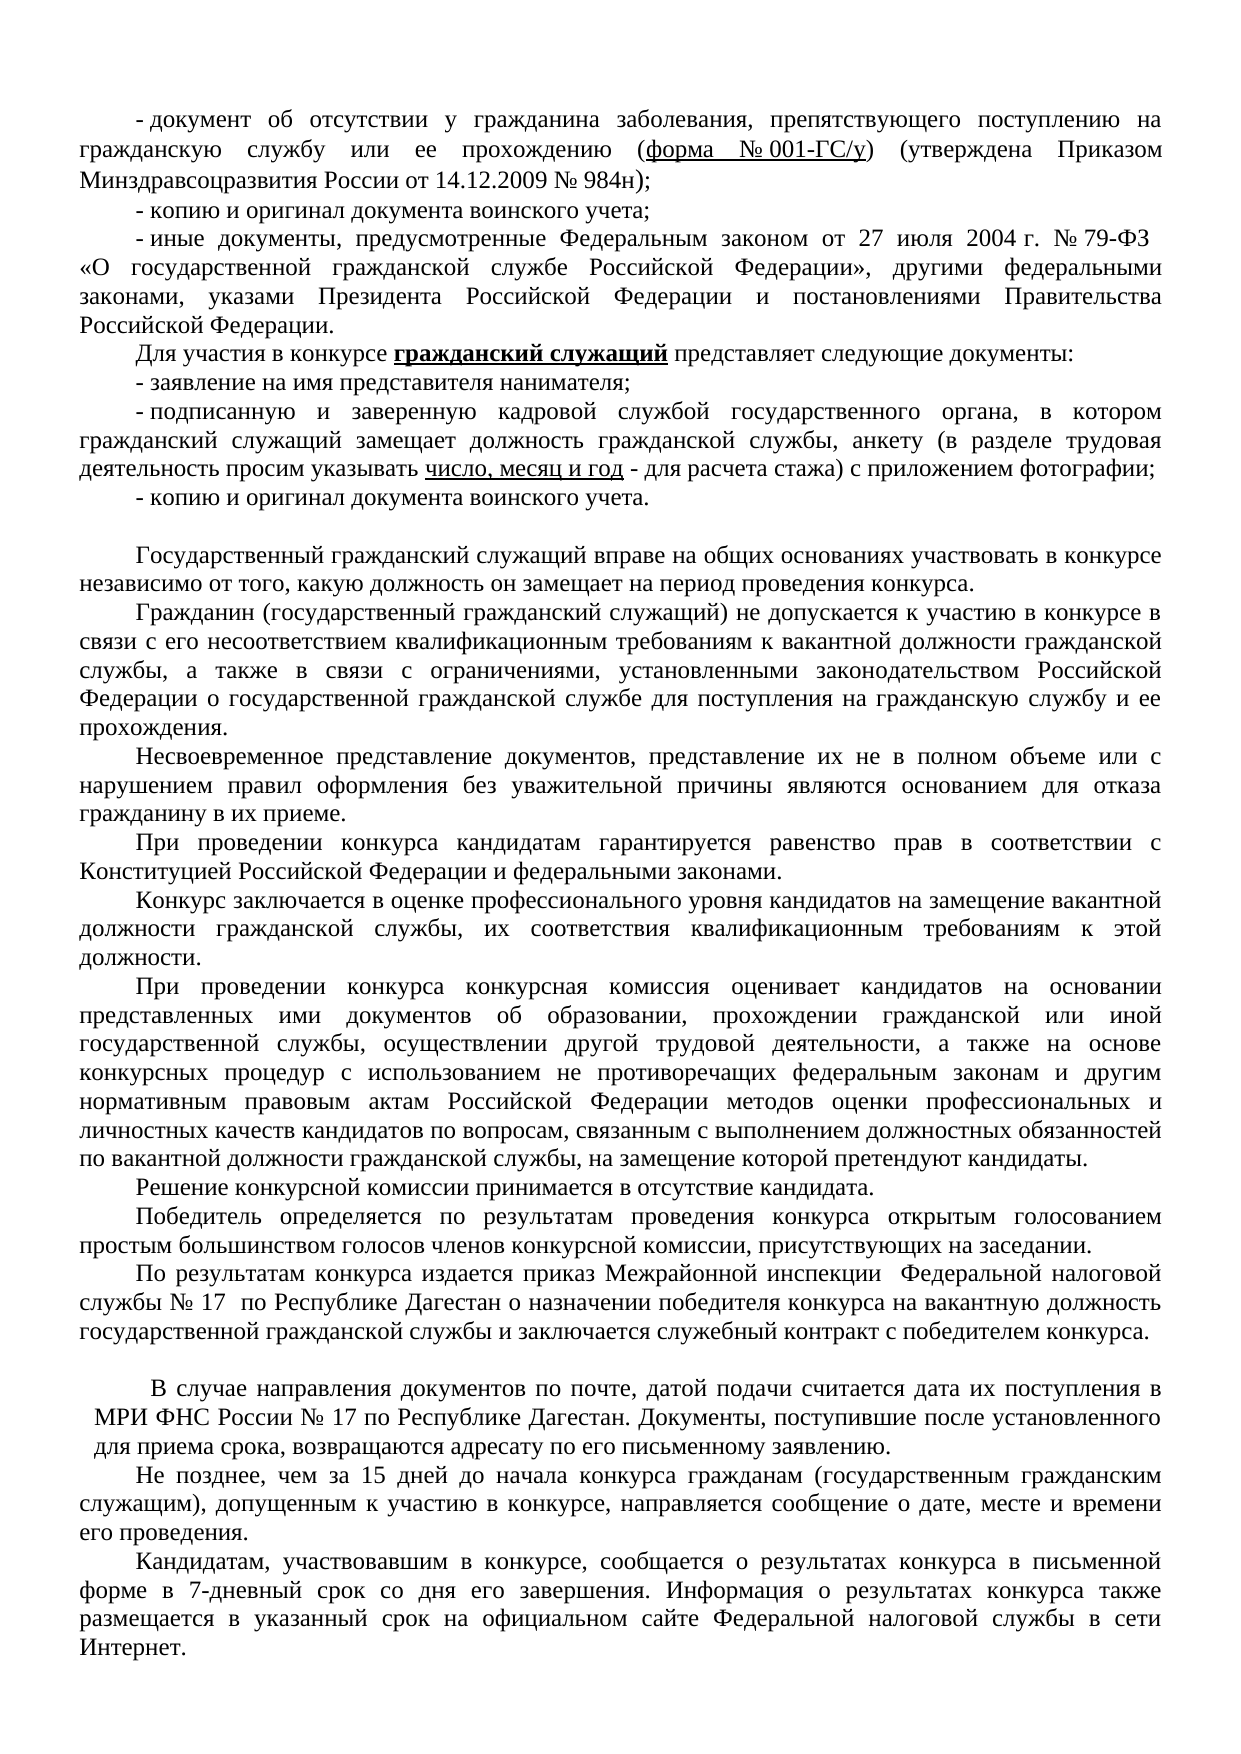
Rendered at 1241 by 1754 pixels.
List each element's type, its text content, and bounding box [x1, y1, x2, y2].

text В случае направления документов по почте, датой подачи считается дата их поступления в МРИ ФНС России № 17 по Республике Дагестан. Документы, поступившие после установленного для приема срока, возвращаются адресату по его письменному заявлению. [94, 1373, 1162, 1460]
text Не позднее, чем за 15 дней до начала конкурса гражданам (государственным гражданским служащим), допущенным к участию в конкурсе, направляется сообщение о дате, месте и времени его проведения. [79, 1460, 1163, 1546]
text - копию и оригинал документа воинского учета; [79, 195, 1163, 223]
text Гражданин (государственный гражданский служащий) не допускается к участию в конкурсе в связи с его несоответствием квалификационным требованиям к вакантной должности гражданской службы, а также в связи с ограничениями, установленными законодательством Российской Федерации о государственной гражданской службе для поступления на гражданскую службу и ее прохождения. [79, 597, 1163, 741]
text - подписанную и заверенную кадровой службой государственного органа, в котором гражданский служащий замещает должность гражданской службы, анкету (в разделе трудовая деятельность просим указывать число, месяц и год - для расчета стажа) с приложением фотографии; [79, 396, 1163, 482]
text По результатам конкурса издается приказ Межрайонной инспекции Федеральной налоговой службы № 17 по Республике Дагестан о назначении победителя конкурса на вакантную должность государственной гражданской службы и заключается служебный контракт с победителем конкурса. [79, 1258, 1163, 1345]
text Государственный гражданский служащий вправе на общих основаниях участвовать в конкурсе независимо от того, какую должность он замещает на период проведения конкурса. [79, 540, 1163, 597]
text - иные документы, предусмотренные Федеральным законом от 27 июля . № 79-ФЗ «О государственной гражданской службе Российской Федерации», другими федеральными законами, указами Президента Российской Федерации и постановлениями Правительства Российской Федерации. [79, 223, 1163, 338]
text Несвоевременное представление документов, представление их не в полном объеме или с нарушением правил оформления без уважительной причины являются основанием для отказа гражданину в их приеме. [79, 741, 1163, 827]
text - заявление на имя представителя нанимателя; [79, 367, 1163, 396]
text Решение конкурсной комиссии принимается в отсутствие кандидата. [79, 1172, 1163, 1201]
text - документ об отсутствии у гражданина заболевания, препятствующего поступлению на гражданскую службу или ее прохождению (форма № 001-ГС/у) (утверждена Приказом Минздравсоцразвития России от 14.12.2009 № 984н); [79, 104, 1163, 195]
text Конкурс заключается в оценке профессионального уровня кандидатов на замещение вакантной должности гражданской службы, их соответствия квалификационным требованиям к этой должности. [79, 885, 1163, 971]
text - копию и оригинал документа воинского учета. [79, 482, 1163, 511]
text Победитель определяется по результатам проведения конкурса открытым голосованием простым большинством голосов членов конкурсной комиссии, присутствующих на заседании. [79, 1201, 1163, 1258]
text Для участия в конкурсе гражданский служащий представляет следующие документы: [79, 338, 1163, 367]
text При проведении конкурса кандидатам гарантируется равенство прав в соответствии с Конституцией Российской Федерации и федеральными законами. [79, 827, 1163, 885]
text При проведении конкурса конкурсная комиссия оценивает кандидатов на основании представленных ими документов об образовании, прохождении гражданской или иной государственной службы, осуществлении другой трудовой деятельности, а также на основе конкурсных процедур с использованием не противоречащих федеральным законам и другим нормативным правовым актам Российской Федерации методов оценки профессиональных и личностных качеств кандидатов по вопросам, связанным с выполнением должностных обязанностей по вакантной должности гражданской службы, на замещение которой претендуют кандидаты. [79, 971, 1163, 1172]
text Кандидатам, участвовавшим в конкурсе, сообщается о результатах конкурса в письменной форме в 7-дневный срок со дня его завершения. Информация о результатах конкурса также размещается в указанный срок на официальном сайте Федеральной налоговой службы в сети Интернет. [79, 1546, 1163, 1661]
